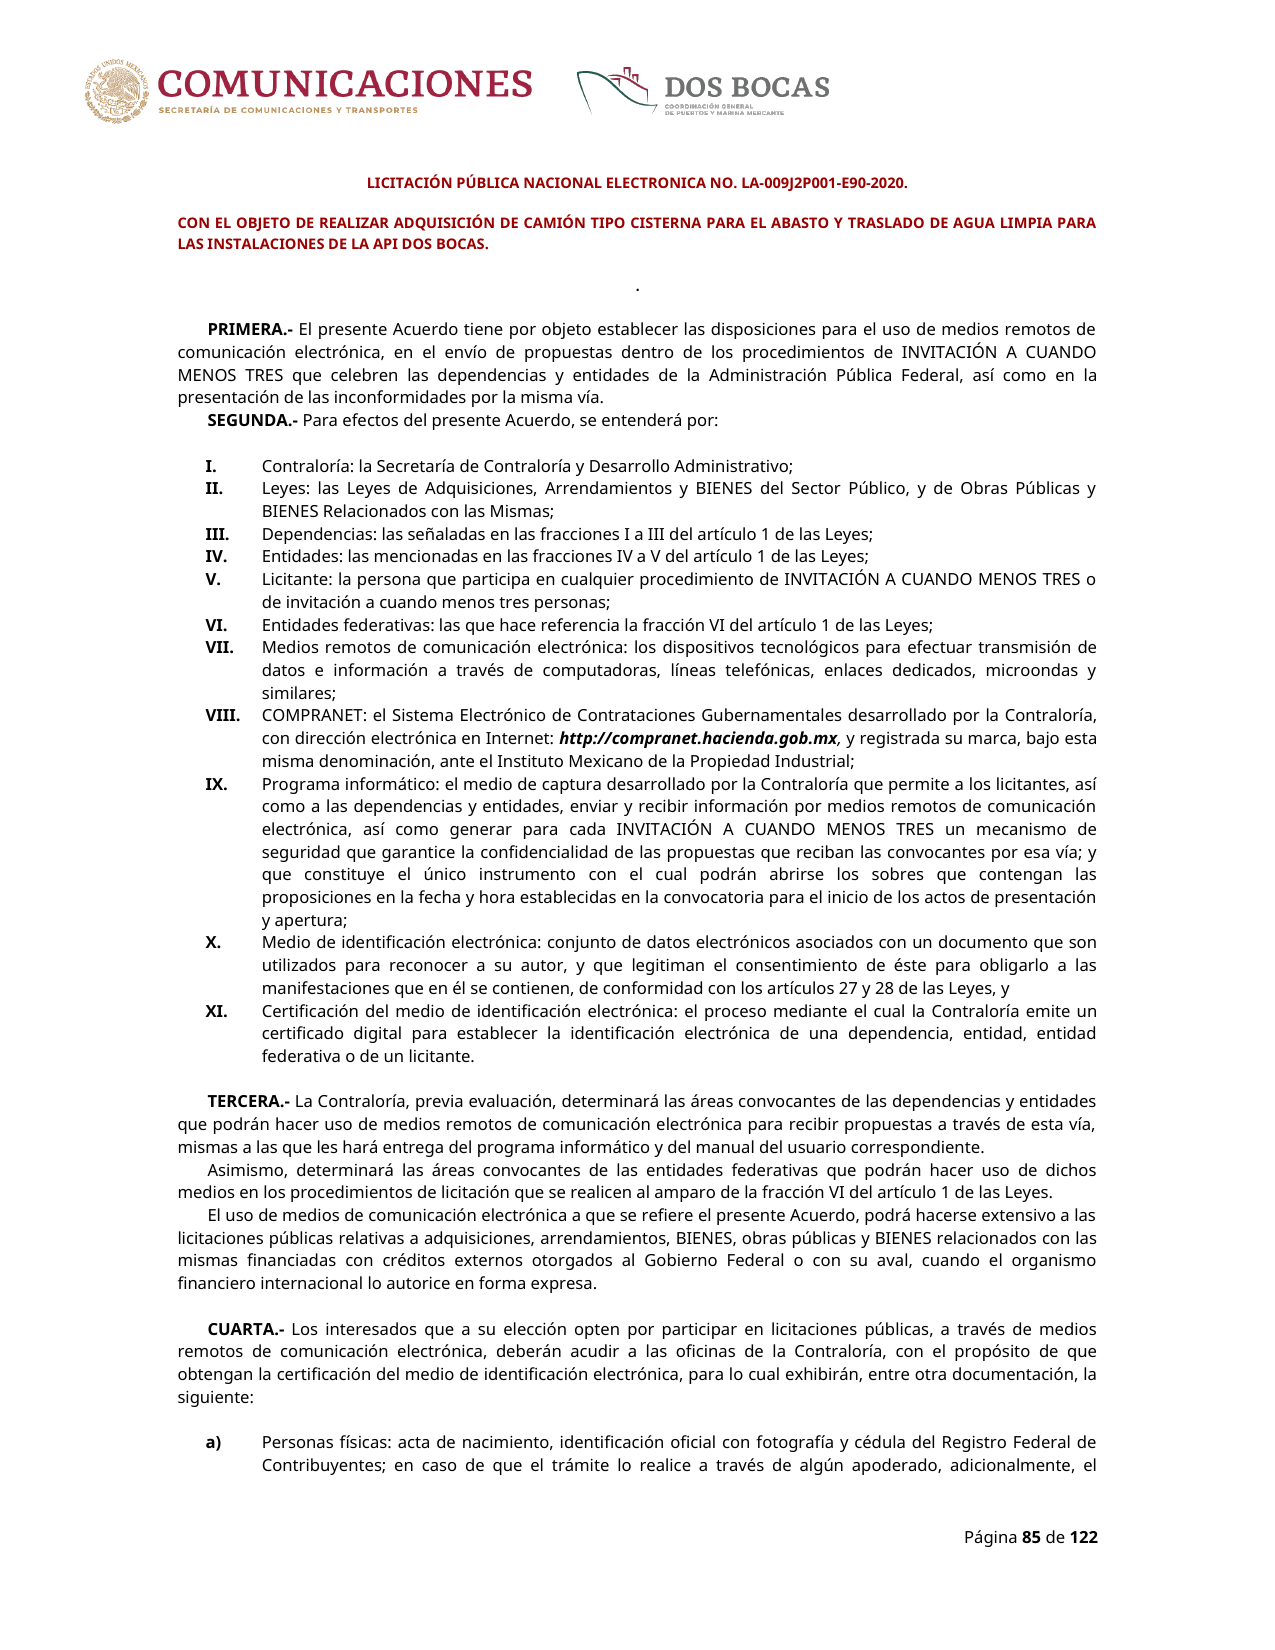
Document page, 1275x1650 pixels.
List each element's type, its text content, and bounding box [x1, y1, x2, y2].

text IX. Programa informático: el medio de captura desarrollado por la Contraloría que permite a los licitantes, así como a las dependencias y entidades, enviar y recibir información por medios remotos de comunicación electrónica, así como generar para cada INVITACIÓN A CUANDO MENOS TRES un mecanismo de seguridad que garantice la confidencialidad de las propuestas que reciban las convocantes por esa vía; y que constituye el único instrumento con el cual podrán abrirse los sobres que contengan las proposiciones en la fecha y hora establecidas en la convocatoria para el inicio de los actos de presentación y apertura; [205, 772, 1098, 931]
text I. Contraloría: la Secretaría de Contraloría y Desarrollo Administrativo; [205, 454, 1098, 477]
text XI. Certificación del medio de identificación electrónica: el proceso mediante el cual la Contraloría emite un certificado digital para establecer la identificación electrónica de una dependencia, entidad, entidad federativa o de un licitante. [205, 999, 1098, 1067]
text CUARTA.- Los interesados que a su elección opten por participar en licitaciones públicas, a través de medios remotos de comunicación electrónica, deberán acudir a las oficinas de la Contraloría, con el propósito de que obtengan la certificación del medio de identificación electrónica, para lo cual exhibirán, entre otra documentación, la siguiente: [177, 1317, 1098, 1408]
text El uso de medios de comunicación electrónica a que se refiere el presente Acuerdo, podrá hacerse extensivo a las licitaciones públicas relativas a adquisiciones, arrendamientos, BIENES, obras públicas y BIENES relacionados con las mismas financiadas con créditos externos otorgados al Gobierno Federal o con su aval, cuando el organismo financiero internacional lo autorice en forma expresa. [177, 1204, 1098, 1294]
text VII. Medios remotos de comunicación electrónica: los dispositivos tecnológicos para efectuar transmisión de datos e información a través de computadoras, líneas telefónicas, enlaces dedicados, microondas y similares; [205, 636, 1098, 704]
text VI. Entidades federativas: las que hace referencia la fracción VI del artículo 1 de las Leyes; [205, 613, 1098, 636]
picture [80, 51, 536, 134]
text TERCERA.- La Contraloría, previa evaluación, determinará las áreas convocantes de las dependencias y entidades que podrán hacer uso de medios remotos de comunicación electrónica para recibir propuestas a través de esta vía, mismas a las que les hará entrega del programa informático y del manual del usuario correspondiente. [177, 1090, 1098, 1158]
text Asimismo, determinará las áreas convocantes de las entidades federativas que podrán hacer uso de dichos medios en los procedimientos de licitación que se realicen al amparo de la fracción VI del artículo 1 de las Leyes. [177, 1158, 1098, 1204]
picture [577, 67, 829, 115]
text PRIMERA.- El presente Acuerdo tiene por objeto establecer las disposiciones para el uso de medios remotos de comunicación electrónica, en el envío de propuestas dentro de los procedimientos de INVITACIÓN A CUANDO MENOS TRES que celebren las dependencias y entidades de la Administración Pública Federal, así como en la presentación de las inconformidades por la misma vía. [177, 318, 1098, 409]
text X. Medio de identificación electrónica: conjunto de datos electrónicos asociados con un documento que son utilizados para reconocer a su autor, y que legitiman el consentimiento de éste para obligarlo a las manifestaciones que en él se contienen, de conformidad con los artículos 27 y 28 de las Leyes, y [205, 931, 1098, 999]
text IV. Entidades: las mencionadas en las fracciones IV a V del artículo 1 de las Leyes; [205, 545, 1098, 568]
text III. Dependencias: las señaladas en las fracciones I a III del artículo 1 de las Leyes; [205, 522, 1098, 545]
text II. Leyes: las Leyes de Adquisiciones, Arrendamientos y BIENES del Sector Público, y de Obras Públicas y BIENES Relacionados con las Mismas; [205, 477, 1098, 522]
text VIII. COMPRANET: el Sistema Electrónico de Contrataciones Gubernamentales desarrollado por la Contraloría, con dirección electrónica en Internet: http://compranet.hacienda.gob.mx, y registrada su marca, bajo esta misma denominación, ante el Instituto Mexicano de la Propiedad Industrial; [205, 704, 1098, 772]
text V. Licitante: la persona que participa en cualquier procedimiento de INVITACIÓN A CUANDO MENOS TRES o de invitación a cuando menos tres personas; [205, 568, 1098, 613]
text SEGUNDA.- Para efectos del presente Acuerdo, se entenderá por: [177, 409, 1098, 432]
